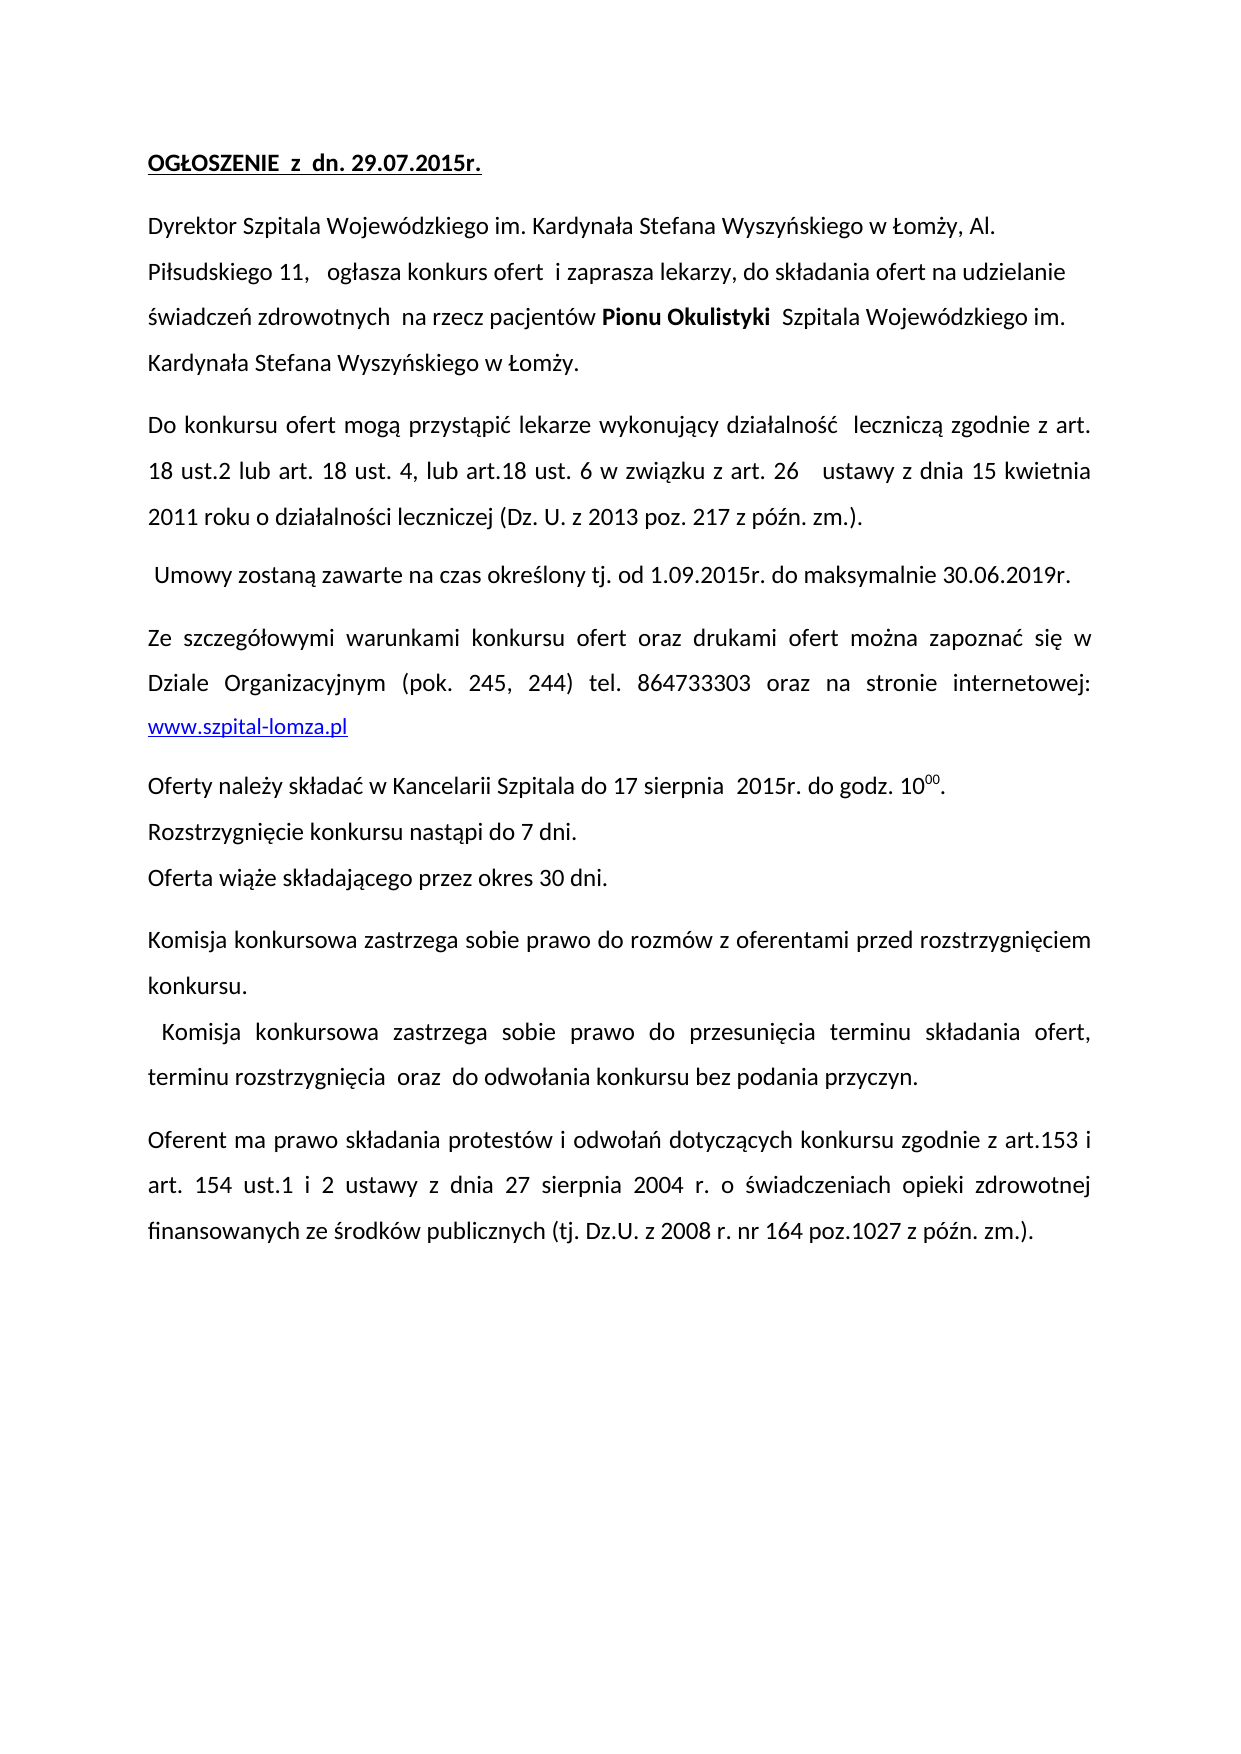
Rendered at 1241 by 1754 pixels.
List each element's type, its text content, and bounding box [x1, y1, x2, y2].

text Umowy zostaną zawarte na czas określony tj. od 1.09.2015r. do maksymalnie 30.06.2019r. [154, 559, 1093, 590]
text Komisja konkursowa zastrzega sobie prawo do przesunięcia terminu składania ofert, terminu rozstrzygnięcia oraz do odwołania konkursu bez podania przyczyn. [148, 1016, 1093, 1092]
text Dyrektor Szpitala Wojewódzkiego im. Kardynała Stefana Wyszyńskiego w Łomży, Al. Piłsudskiego 11, ogłasza konkurs ofert i zaprasza lekarzy, do składania ofert na udzielanie świadczeń zdrowotnych na rzecz pacjentów Pionu Okulistyki Szpitala Wojewódzkiego im. Kardynała Stefana Wyszyńskiego w Łomży. [148, 210, 1093, 378]
text OGŁOSZENIE z dn. 29.07.2015r. [148, 148, 1093, 178]
text Oferta wiąże składającego przez okres 30 dni. [148, 862, 1093, 892]
text Komisja konkursowa zastrzega sobie prawo do rozmów z oferentami przed rozstrzygnięciem konkursu. [148, 924, 1093, 1001]
text Ze szczegółowymi warunkami konkursu ofert oraz drukami ofert można zapoznać się w Dziale Organizacyjnym (pok. 245, 244) tel. 864733303 oraz na stronie internetowej: www.szpital-lomza.pl [148, 622, 1093, 740]
text Oferent ma prawo składania protestów i odwołań dotyczących konkursu zgodnie z art.153 i art. 154 ust.1 i 2 ustawy z dnia 27 sierpnia 2004 r. o świadczeniach opieki zdrowotnej finansowanych ze środków publicznych (tj. Dz.U. z 2008 r. nr 164 poz.1027 z późn. zm.). [148, 1124, 1093, 1246]
text Oferty należy składać w Kancelarii Szpitala do 17 sierpnia 2015r. do godz. 1000. [148, 771, 1093, 801]
text Do konkursu ofert mogą przystąpić lekarze wykonujący działalność leczniczą zgodnie z art. 18 ust.2 lub art. 18 ust. 4, lub art.18 ust. 6 w związku z art. 26 ustawy z dnia 15 kwietnia 2011 roku o działalności leczniczej (Dz. U. z 2013 poz. 217 z późn. zm.). [148, 409, 1093, 532]
text Rozstrzygnięcie konkursu nastąpi do 7 dni. [148, 816, 1093, 847]
